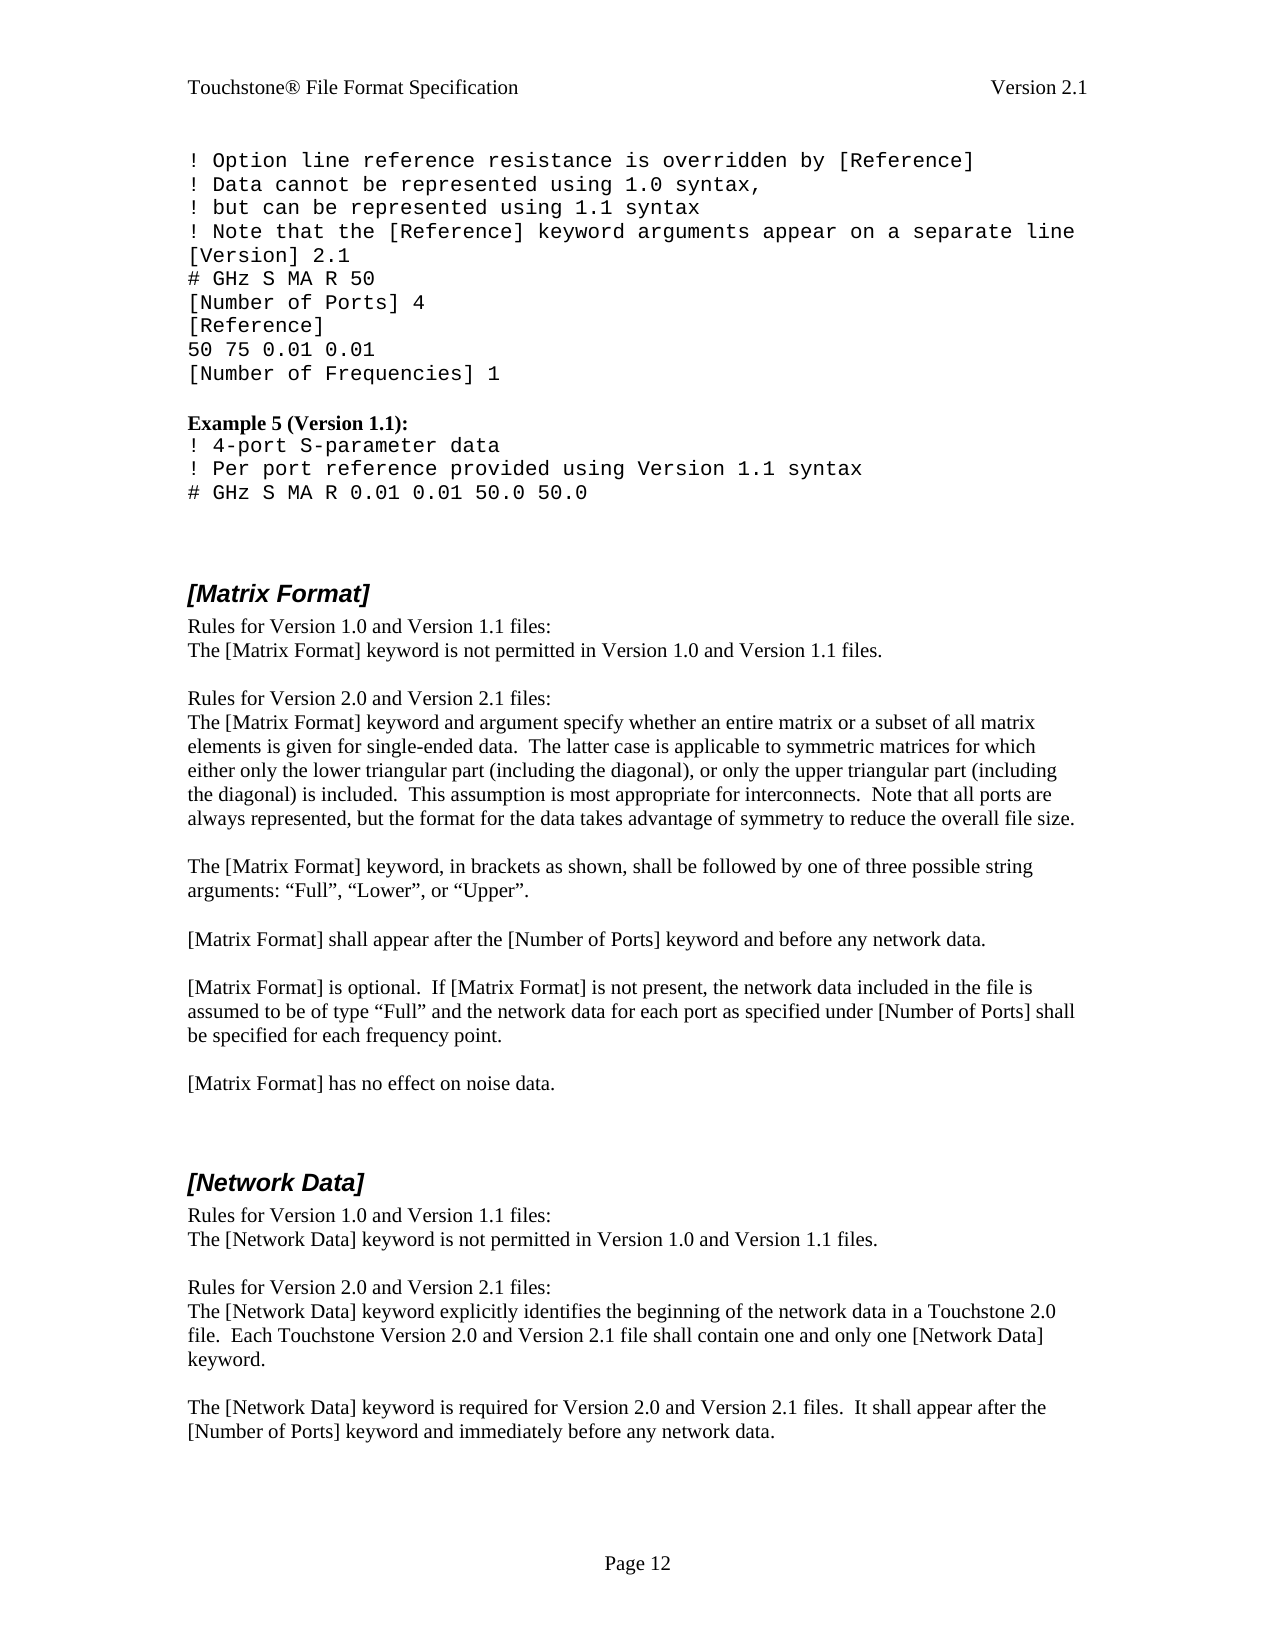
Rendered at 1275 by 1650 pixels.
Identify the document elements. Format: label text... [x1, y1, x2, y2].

text [Number of Ports] 4 [187, 292, 1087, 316]
subtitle [Matrix Format] [187, 579, 1087, 607]
text The [Network Data] keyword is required for Version 2.0 and Version 2.1 files. It shall appear after the [Number of Ports] keyword and immediately before any network data. [187, 1395, 1087, 1443]
text The [Matrix Format] keyword, in brackets as shown, shall be followed by one of three possible string arguments: “Full”, “Lower”, or “Upper”. [187, 854, 1087, 902]
subtitle [Network Data] [187, 1168, 1087, 1197]
text The [Network Data] keyword explicitly identifies the beginning of the network data in a Touchstone 2.0 file. Each Touchstone Version 2.0 and Version 2.1 file shall contain one and only one [Network Data] keyword. [187, 1299, 1087, 1371]
text ! Note that the [Reference] keyword arguments appear on a separate line [187, 221, 1087, 244]
text [Matrix Format] shall appear after the [Number of Ports] keyword and before any network data. [187, 926, 1087, 951]
text Rules for Version 2.0 and Version 2.1 files: [187, 1275, 1087, 1299]
text 50 75 0.01 0.01 [187, 339, 1087, 363]
text Rules for Version 2.0 and Version 2.1 files: [187, 686, 1087, 710]
text ! 4-port S-parameter data [187, 434, 1087, 458]
text Rules for Version 1.0 and Version 1.1 files: [187, 614, 1087, 638]
text # GHz S MA R 50 [187, 268, 1087, 292]
text [Reference] [187, 316, 1087, 339]
text The [Network Data] keyword is not permitted in Version 1.0 and Version 1.1 files. [187, 1227, 1087, 1251]
text ! Option line reference resistance is overridden by [Reference] [187, 150, 1087, 174]
text [Number of Frequencies] 1 [187, 363, 1087, 386]
text # GHz S MA R 0.01 0.01 50.0 50.0 [187, 482, 1087, 506]
text [Matrix Format] is optional. If [Matrix Format] is not present, the network data included in the file is assumed to be of type “Full” and the network data for each port as specified under [Number of Ports] shall be specified for each frequency point. [187, 974, 1087, 1047]
text ! but can be represented using 1.1 syntax [187, 197, 1087, 221]
text [Version] 2.1 [187, 244, 1087, 268]
text ! Data cannot be represented using 1.0 syntax, [187, 174, 1087, 197]
text The [Matrix Format] keyword is not permitted in Version 1.0 and Version 1.1 files. [187, 638, 1087, 662]
text Example 5 (Version 1.1): [187, 411, 1087, 434]
text ! Per port reference provided using Version 1.1 syntax [187, 458, 1087, 482]
text [Matrix Format] has no effect on noise data. [187, 1071, 1087, 1095]
text The [Matrix Format] keyword and argument specify whether an entire matrix or a subset of all matrix elements is given for single-ended data. The latter case is applicable to symmetric matrices for which either only the lower triangular part (including the diagonal), or only the upper triangular part (including the diagonal) is included. This assumption is most appropriate for interconnects. Note that all ports are always represented, but the format for the data takes advantage of symmetry to reduce the overall file size. [187, 710, 1087, 830]
text Rules for Version 1.0 and Version 1.1 files: [187, 1203, 1087, 1227]
